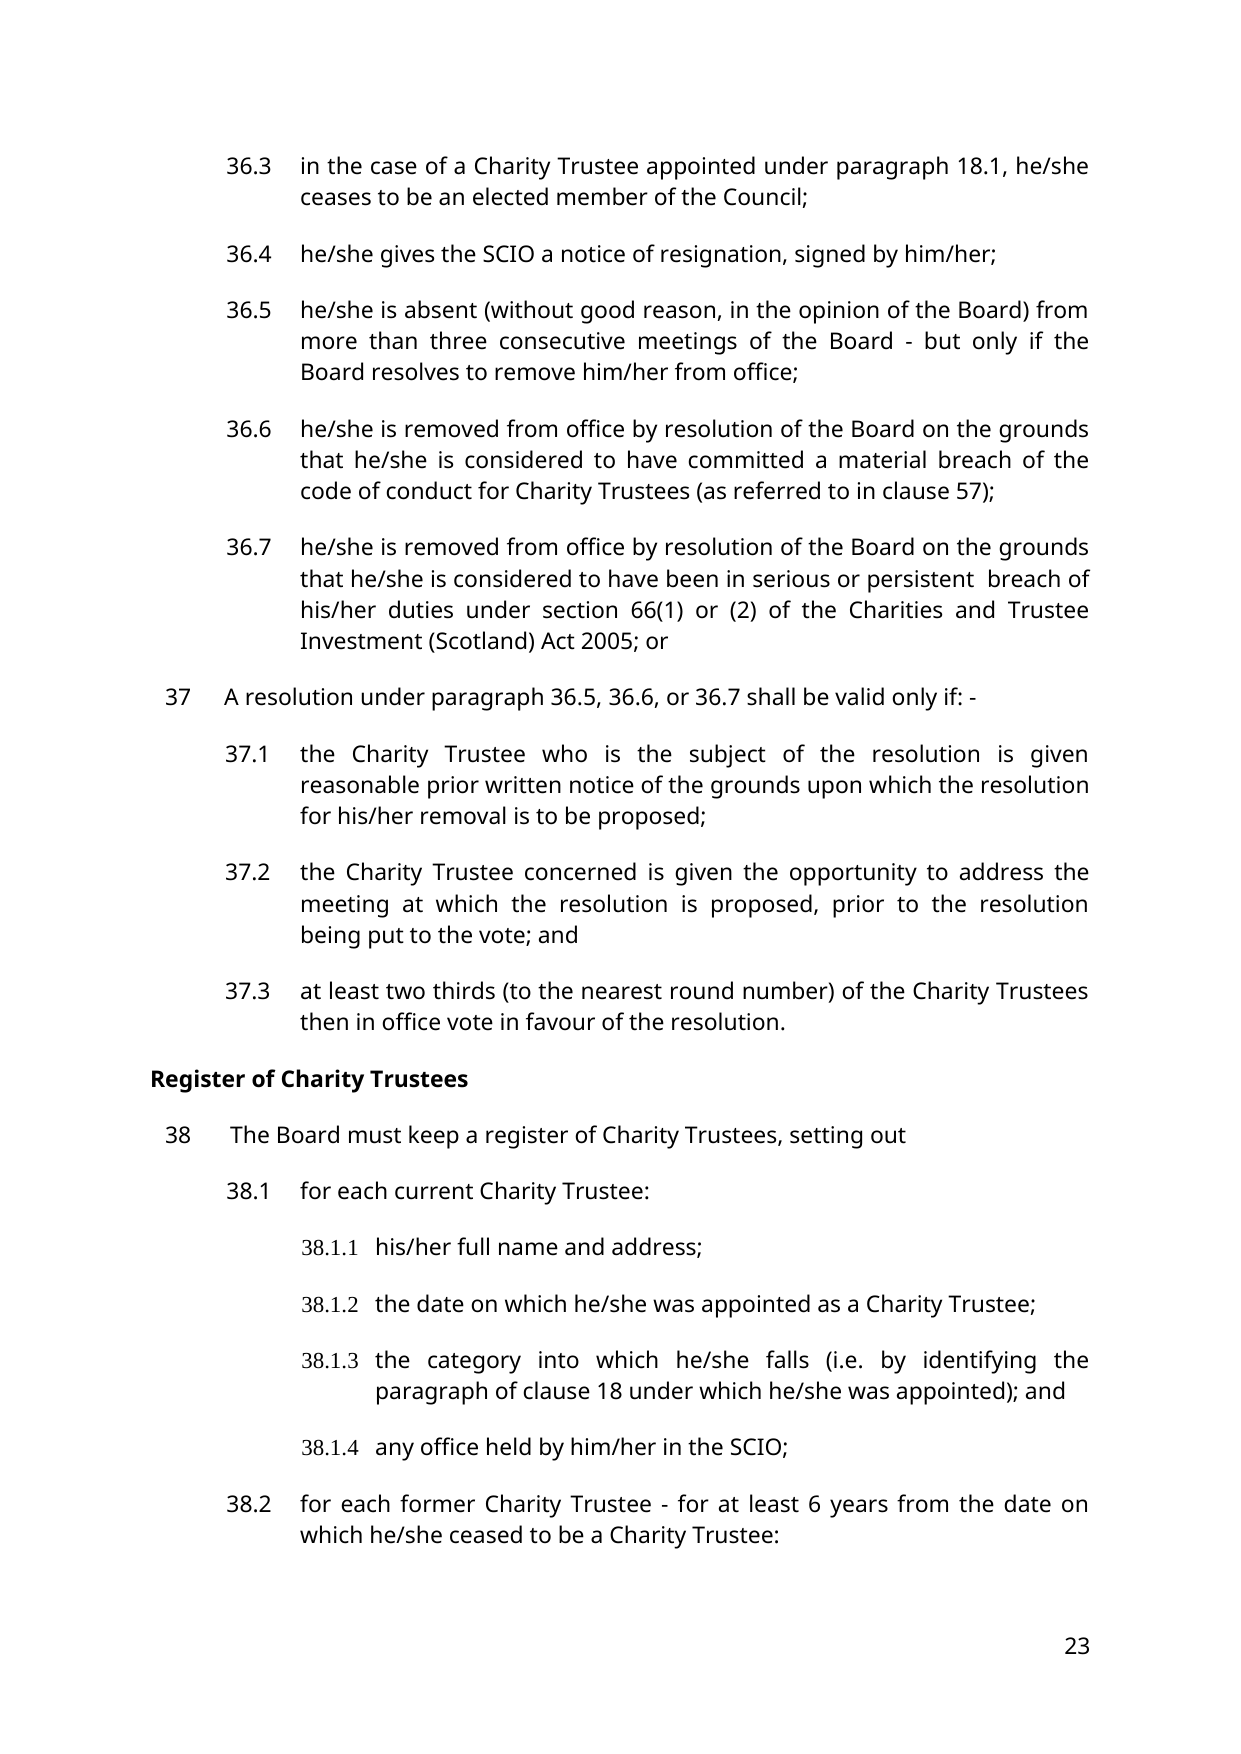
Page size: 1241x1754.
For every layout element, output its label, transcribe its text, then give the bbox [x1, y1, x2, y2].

text his/her full name and address; [301, 1231, 1090, 1262]
text any office held by him/her in the ; [301, 1431, 1090, 1462]
text he/she is removed from office by resolution of the Board on the grounds that he/she is considered to have been in serious or persistent breach of his/her duties under section 66(1) or (2) of the Charities and Trustee Investment (Scotland) Act 2005; or [226, 531, 1090, 656]
text he/she is absent (without good reason, in the opinion of the Board) from more than three consecutive meetings of the Board - but only if the Board resolves to remove him/her from office; [226, 294, 1090, 387]
text The Board must keep a register of Charity Trustees, setting out [165, 1119, 1090, 1150]
text for each current Charity Trustee: [226, 1175, 1090, 1206]
text at least two thirds (to the nearest round number) of the Charity Trustees then in office vote in favour of the resolution. [225, 975, 1090, 1037]
text the Charity Trustee who is the subject of the resolution is given reasonable prior written notice of the grounds upon which the resolution for his/her removal is to be proposed; [225, 737, 1090, 831]
text in the case of a Charity Trustee appointed under paragraph 18.1, he/she ceases to be an elected member of the Council; [226, 150, 1090, 212]
text for each former Charity Trustee - for at least 6 years from the date on which he/she ceased to be a Charity Trustee: [226, 1487, 1090, 1550]
text the category into which he/she falls (i.e. by identifying the paragraph of clause 18 under which he/she was appointed); and [301, 1344, 1090, 1406]
text the Charity Trustee concerned is given the opportunity to address the meeting at which the resolution is proposed, prior to the resolution being put to the vote; and [225, 856, 1090, 950]
text the date on which he/she was appointed as a Charity Trustee; [301, 1287, 1090, 1319]
text he/she gives the a notice of resignation, signed by him/her; [226, 237, 1090, 269]
list Register of Charity Trustees [150, 1062, 1090, 1094]
text he/she is removed from office by resolution of the Board on the grounds that he/she is considered to have committed a material breach of the code of conduct for Charity Trustees (as referred to in clause 57); [226, 412, 1090, 506]
